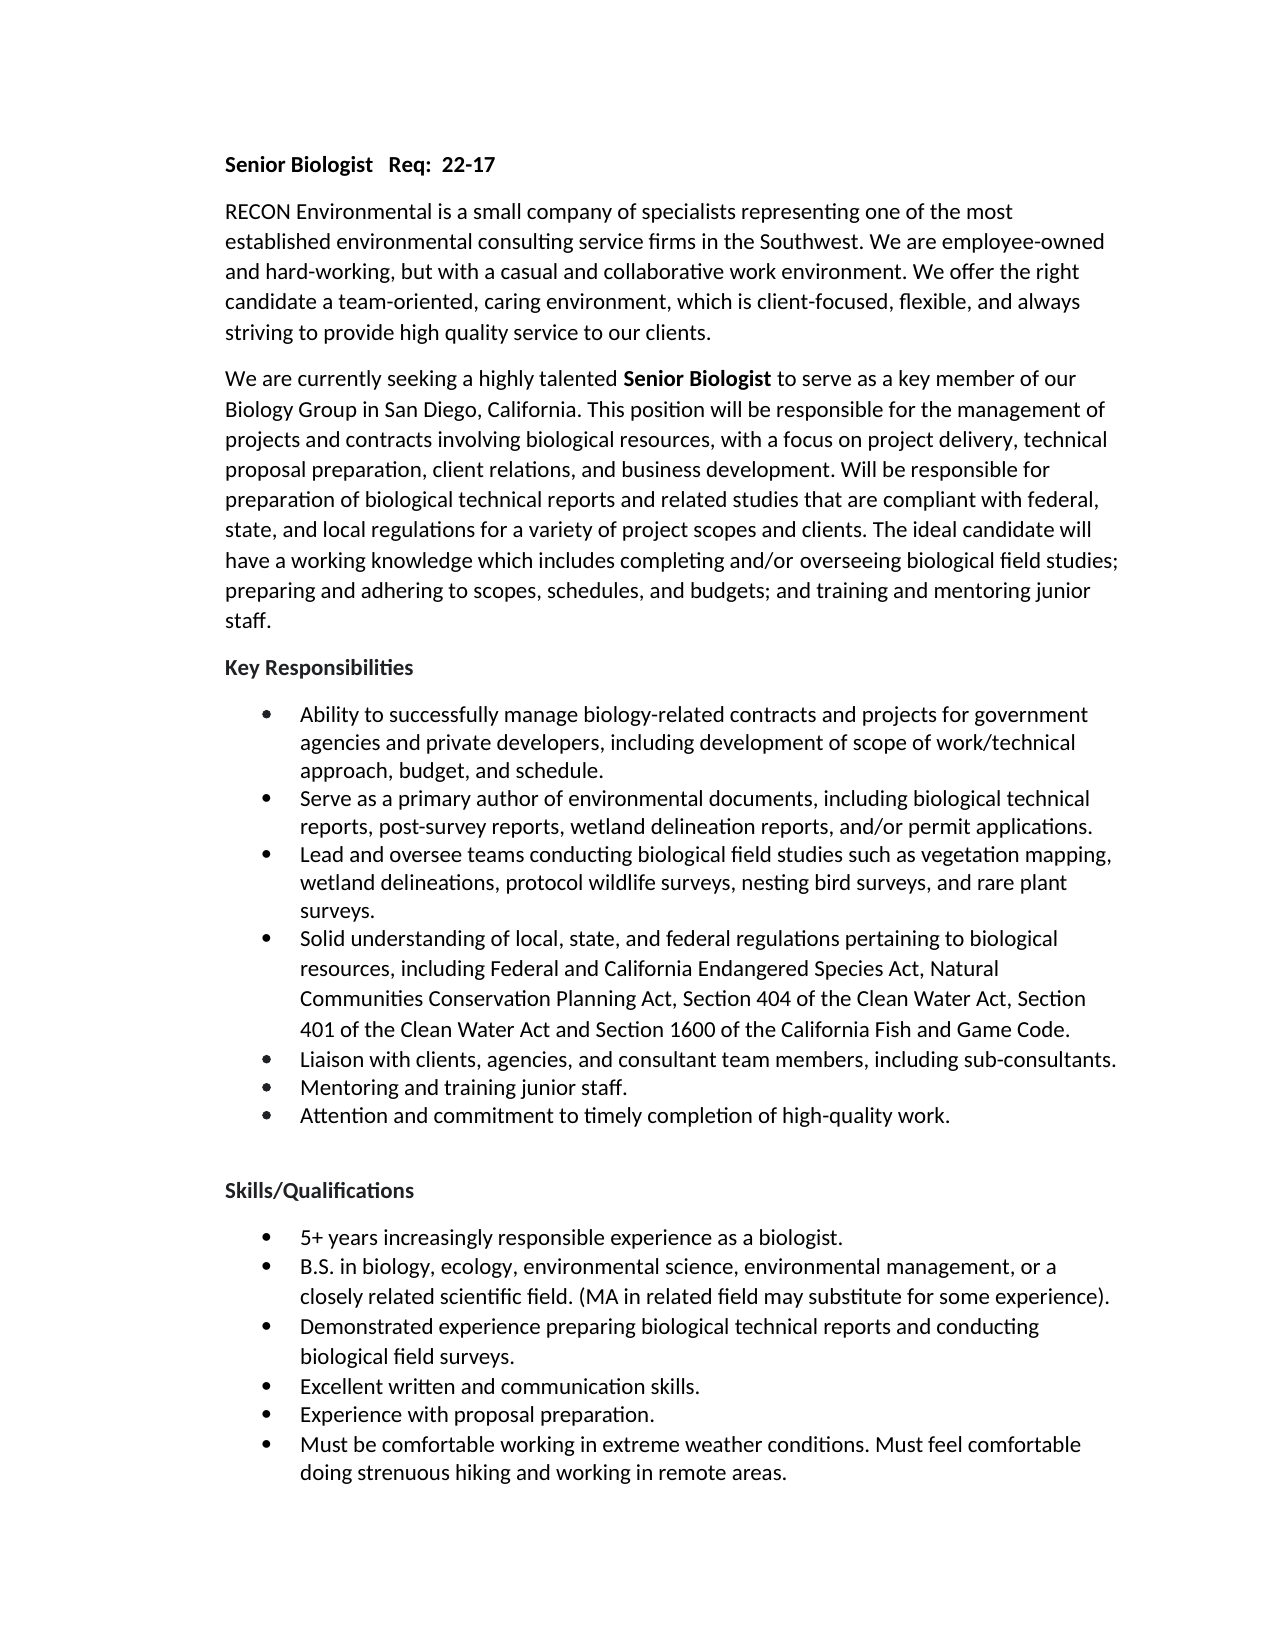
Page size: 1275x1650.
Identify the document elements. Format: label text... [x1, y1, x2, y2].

list Liaison with clients, agencies, and consultant team members, including sub-consultants. [262, 1045, 1125, 1073]
list Ability to successfully manage biology-related contracts and projects for government agencies and private developers, including development of scope of work/technical approach, budget, and schedule. [262, 700, 1125, 784]
list Experience with proposal preparation. [262, 1400, 1125, 1428]
list Attention and commitment to timely completion of high-quality work. [262, 1101, 1125, 1129]
text Senior Biologist Req: 22-17 [225, 150, 1125, 178]
text RECON Environmental is a small company of specialists representing one of the most established environmental consulting service firms in the Southwest. We are employee-owned and hard-working, but with a casual and collaborative work environment. We offer the right candidate a team-oriented, caring environment, which is client-focused, flexible, and always striving to provide high quality service to our clients. [225, 197, 1125, 346]
list Serve as a primary author of environmental documents, including biological technical reports, post-survey reports, wetland delineation reports, and/or permit applications. [262, 784, 1125, 840]
text Skills/Qualifications [225, 1176, 1125, 1204]
list Mentoring and training junior staff. [262, 1073, 1125, 1101]
list Lead and oversee teams conducting biological field studies such as vegetation mapping, wetland delineations, protocol wildlife surveys, nesting bird surveys, and rare plant surveys. [262, 840, 1125, 924]
list Excellent written and communication skills. [262, 1372, 1125, 1400]
list Demonstrated experience preparing biological technical reports and conducting biological field surveys. [262, 1312, 1125, 1370]
list Solid understanding of local, state, and federal regulations pertaining to biological resources, including Federal and California Endangered Species Act, Natural Communities Conservation Planning Act, Section 404 of the Clean Water Act, Section 401 of the Clean Water Act and Section 1600 of the California Fish and Game Code. [262, 924, 1125, 1043]
text We are currently seeking a highly talented Senior Biologist to serve as a key member of our Biology Group in San Diego, California. This position will be responsible for the management of projects and contracts involving biological resources, with a focus on project delivery, technical proposal preparation, client relations, and business development. Will be responsible for preparation of biological technical reports and related studies that are compliant with federal, state, and local regulations for a variety of project scopes and clients. The ideal candidate will have a working knowledge which includes completing and/or overseeing biological field studies; preparing and adhering to scopes, schedules, and budgets; and training and mentoring junior staff. [225, 364, 1125, 634]
list 5+ years increasingly responsible experience as a biologist. [262, 1223, 1125, 1251]
list Must be comfortable working in extreme weather conditions. Must feel comfortable doing strenuous hiking and working in remote areas. [262, 1431, 1125, 1487]
list B.S. in biology, ecology, environmental science, environmental management, or a closely related scientific field. (MA in related field may substitute for some experience). [262, 1252, 1125, 1310]
text Key Responsibilities [225, 653, 1125, 681]
